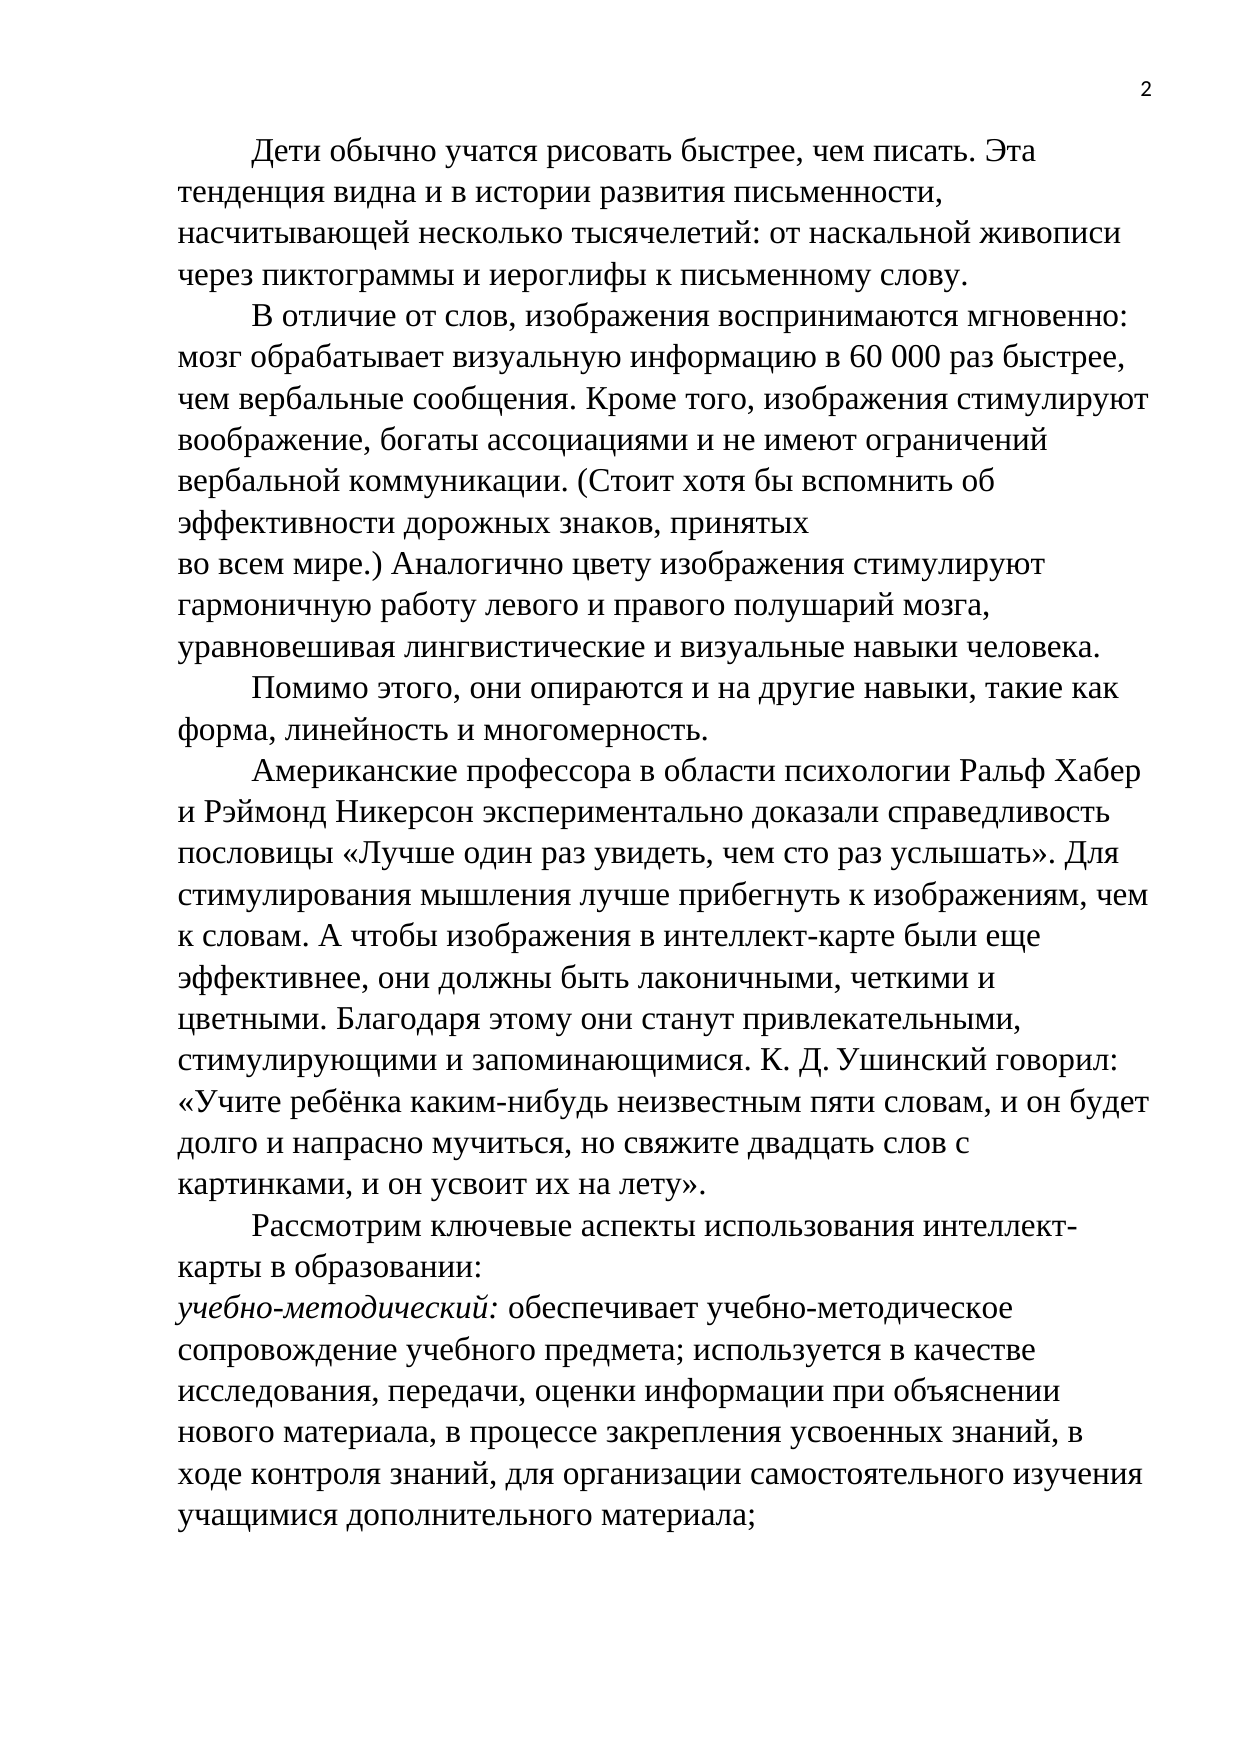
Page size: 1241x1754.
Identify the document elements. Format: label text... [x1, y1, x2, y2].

text Дети обычно учатся рисовать быстрее, чем писать. Эта тенденция видна и в истории развития письменности, насчитывающей несколько тысячелетий: от наскальной живописи через пиктограммы и иероглифы к письменному слову. [177, 130, 1152, 292]
text во всем мире.) Аналогично цвету изображения стимулируют гармоничную работу левого и правого полушарий мозга, уравновешивая лингвистические и визуальные навыки человека. [177, 543, 1152, 664]
text учебно-методический: обеспечивает учебно-методическое сопровождение учебного предмета; используется в качестве исследования, передачи, оценки информации при объяснении нового материала, в процессе закрепления усвоенных знаний, в ходе контроля знаний, для организации самостоятельного изучения учащимися дополнительного материала; [177, 1288, 1152, 1533]
text Американские профессора в области психологии Ральф Хабер и Рэймонд Никерсон экспериментально доказали справедливость пословицы «Лучше один раз увидеть, чем сто раз услышать». Для стимулирования мышления лучше прибегнуть к изображениям, чем к словам. А чтобы изображения в интеллект-карте были еще эффективнее, они должны быть лаконичными, четкими и цветными. Благодаря этому они станут привлекательными, стимулирующими и запоминающимися. К. Д. Ушинский говорил: «Учите ребёнка каким-нибудь неизвестным пяти словам, и он будет долго и напрасно мучиться, но свяжите двадцать слов с картинками, и он усвоит их на лету». [177, 750, 1152, 1202]
text Помимо этого, они опираются и на другие навыки, такие как форма, линейность и многомерность. [177, 667, 1152, 747]
text Рассмотрим ключевые аспекты использования интеллект-карты в образовании: [177, 1205, 1152, 1285]
text В отличие от слов, изображения воспринимаются мгновенно: мозг обрабатывает визуальную информацию в 60 000 раз быстрее, чем вербальные сообщения. Кроме того, изображения стимулируют воображение, богаты ассоциациями и не имеют ограничений вербальной коммуникации. (Стоит хотя бы вспомнить об эффективности дорожных знаков, принятых [177, 295, 1152, 540]
